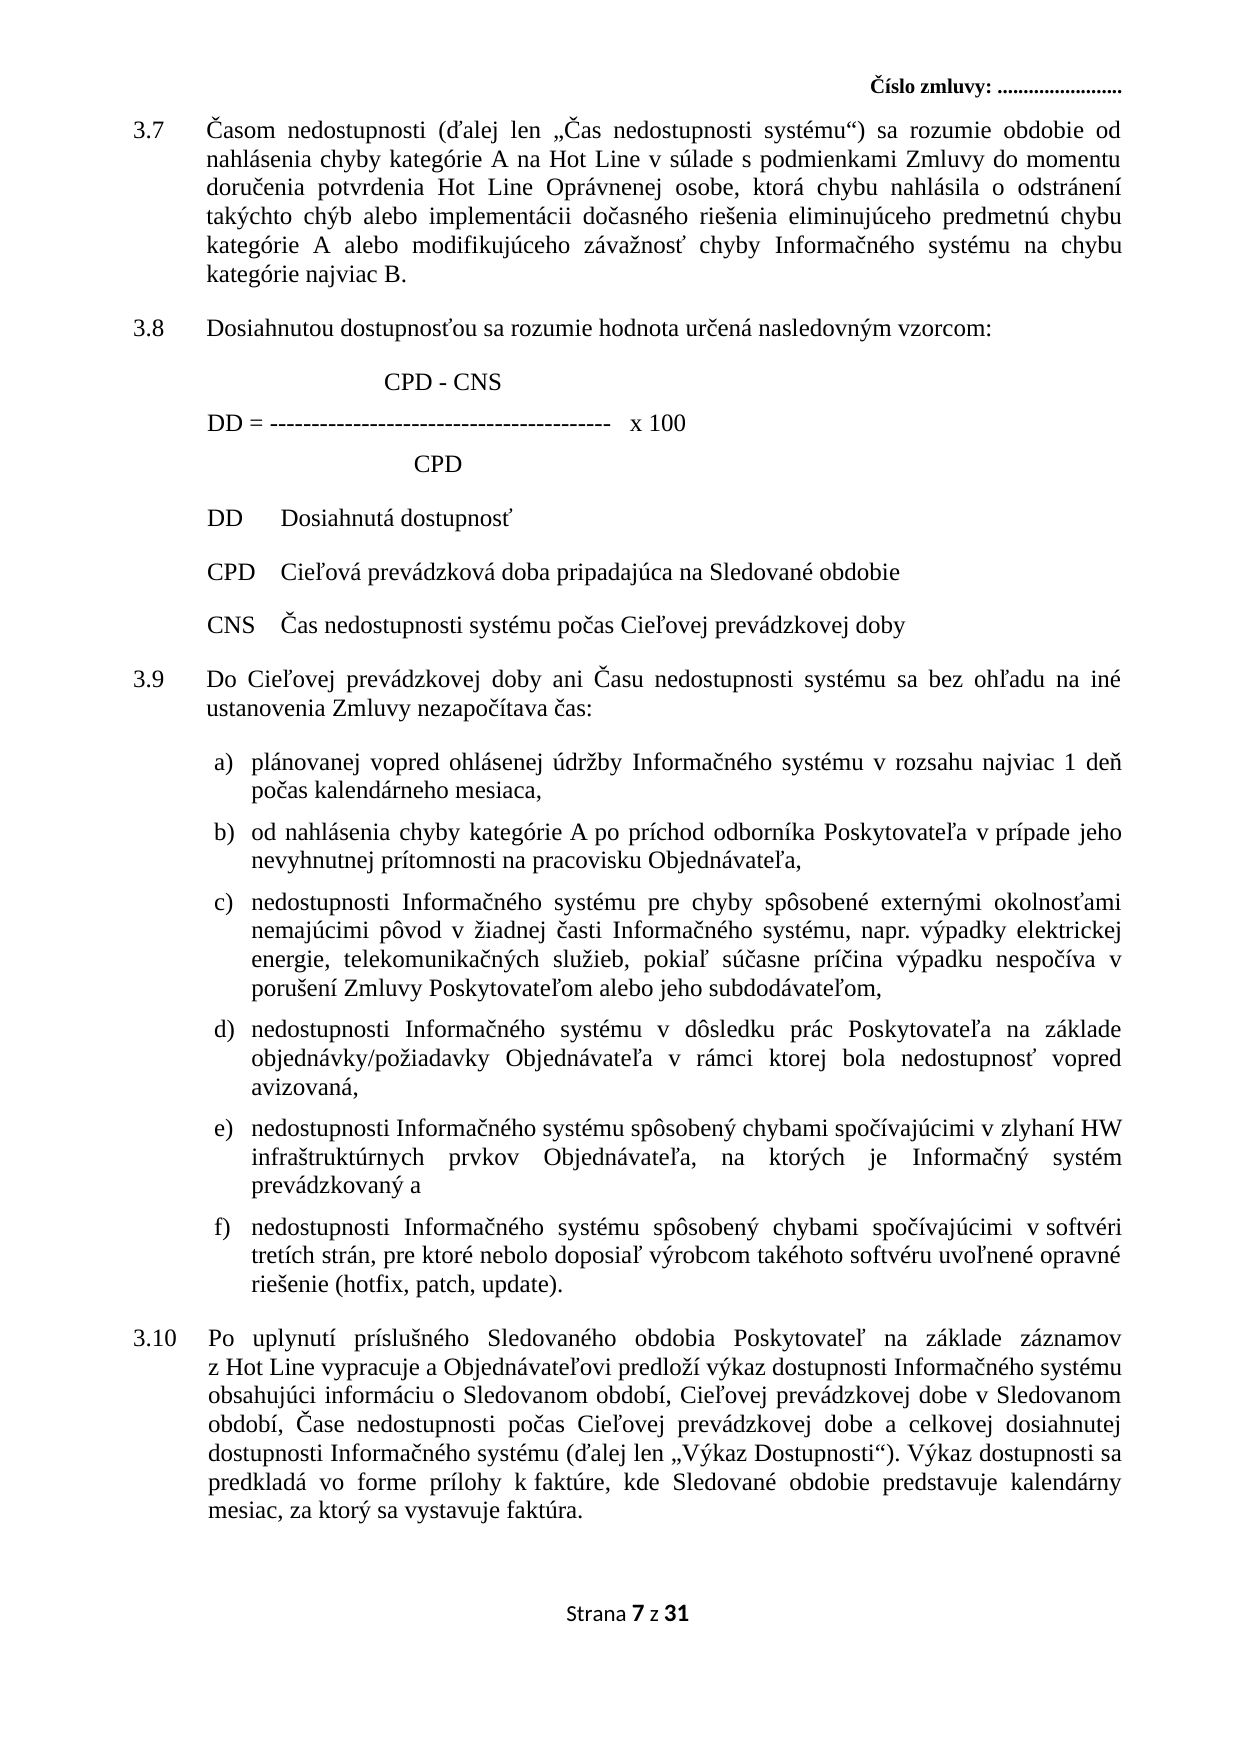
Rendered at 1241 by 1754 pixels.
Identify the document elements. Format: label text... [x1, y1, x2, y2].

list Po uplynutí príslušného Sledovaného obdobia Poskytovateľ na základe záznamov z Hot Line vypracuje a Objednávateľovi predloží výkaz dostupnosti Informačného systému obsahujúci informáciu o Sledovanom období, Cieľovej prevádzkovej dobe v Sledovanom období, Čase nedostupnosti počas Cieľovej prevádzkovej dobe a celkovej dosiahnutej dostupnosti Informačného systému (ďalej len „Výkaz Dostupnosti“). Výkaz dostupnosti sa predkladá vo forme prílohy k faktúre, kde Sledované obdobie predstavuje kalendárny mesiac, za ktorý sa vystavuje faktúra. [133, 1323, 1122, 1524]
text CPD - CNS [207, 367, 1122, 395]
list nedostupnosti Informačného systému spôsobený chybami spočívajúcimi v softvéri tretích strán, pre ktoré nebolo doposiaľ výrobcom takéhoto softvéru uvoľnené opravné riešenie (hotfix, patch, update). [214, 1212, 1122, 1298]
list Časom nedostupnosti (ďalej len „Čas nedostupnosti systému“) sa rozumie obdobie od nahlásenia chyby kategórie A na Hot Line v súlade s podmienkami Zmluvy do momentu doručenia potvrdenia Hot Line Oprávnenej osobe, ktorá chybu nahlásila o odstránení takýchto chýb alebo implementácii dočasného riešenia eliminujúceho predmetnú chybu kategórie A alebo modifikujúceho závažnosť chyby Informačného systému na chybu kategórie najviac B. [133, 115, 1122, 287]
list nedostupnosti Informačného systému v dôsledku prác Poskytovateľa na základe objednávky/požiadavky Objednávateľa v rámci ktorej bola nedostupnosť vopred avizovaná, [214, 1014, 1122, 1100]
text DD Dosiahnutá dostupnosť [207, 503, 1122, 532]
text CPD Cieľová prevádzková doba pripadajúca na Sledované obdobie [207, 557, 1122, 585]
text CPD [207, 449, 1122, 478]
list nedostupnosti Informačného systému spôsobený chybami spočívajúcimi v zlyhaní HW infraštruktúrnych prvkov Objednávateľa, na ktorých je Informačný systém prevádzkovaný a [214, 1113, 1122, 1199]
list Dosiahnutou dostupnosťou sa rozumie hodnota určená nasledovným vzorcom: [133, 312, 1122, 342]
list od nahlásenia chyby kategórie A po príchod odborníka Poskytovateľa v prípade jeho nevyhnutnej prítomnosti na pracovisku Objednávateľa, [214, 817, 1122, 874]
list Do Cieľovej prevádzkovej doby ani Času nedostupnosti systému sa bez ohľadu na iné ustanovenia Zmluvy nezapočítava čas: [133, 664, 1122, 722]
text CNS Čas nedostupnosti systému počas Cieľovej prevádzkovej doby [207, 610, 1122, 639]
text DD = ----------------------------------------- x 100 [207, 408, 1122, 437]
list plánovanej vopred ohlásenej údržby Informačného systému v rozsahu najviac 1 deň počas kalendárneho mesiaca, [214, 747, 1122, 804]
list nedostupnosti Informačného systému pre chyby spôsobené externými okolnosťami nemajúcimi pôvod v žiadnej časti Informačného systému, napr. výpadky elektrickej energie, telekomunikačných služieb, pokiaľ súčasne príčina výpadku nespočíva v porušení Zmluvy Poskytovateľom alebo jeho subdodávateľom, [214, 887, 1122, 1002]
